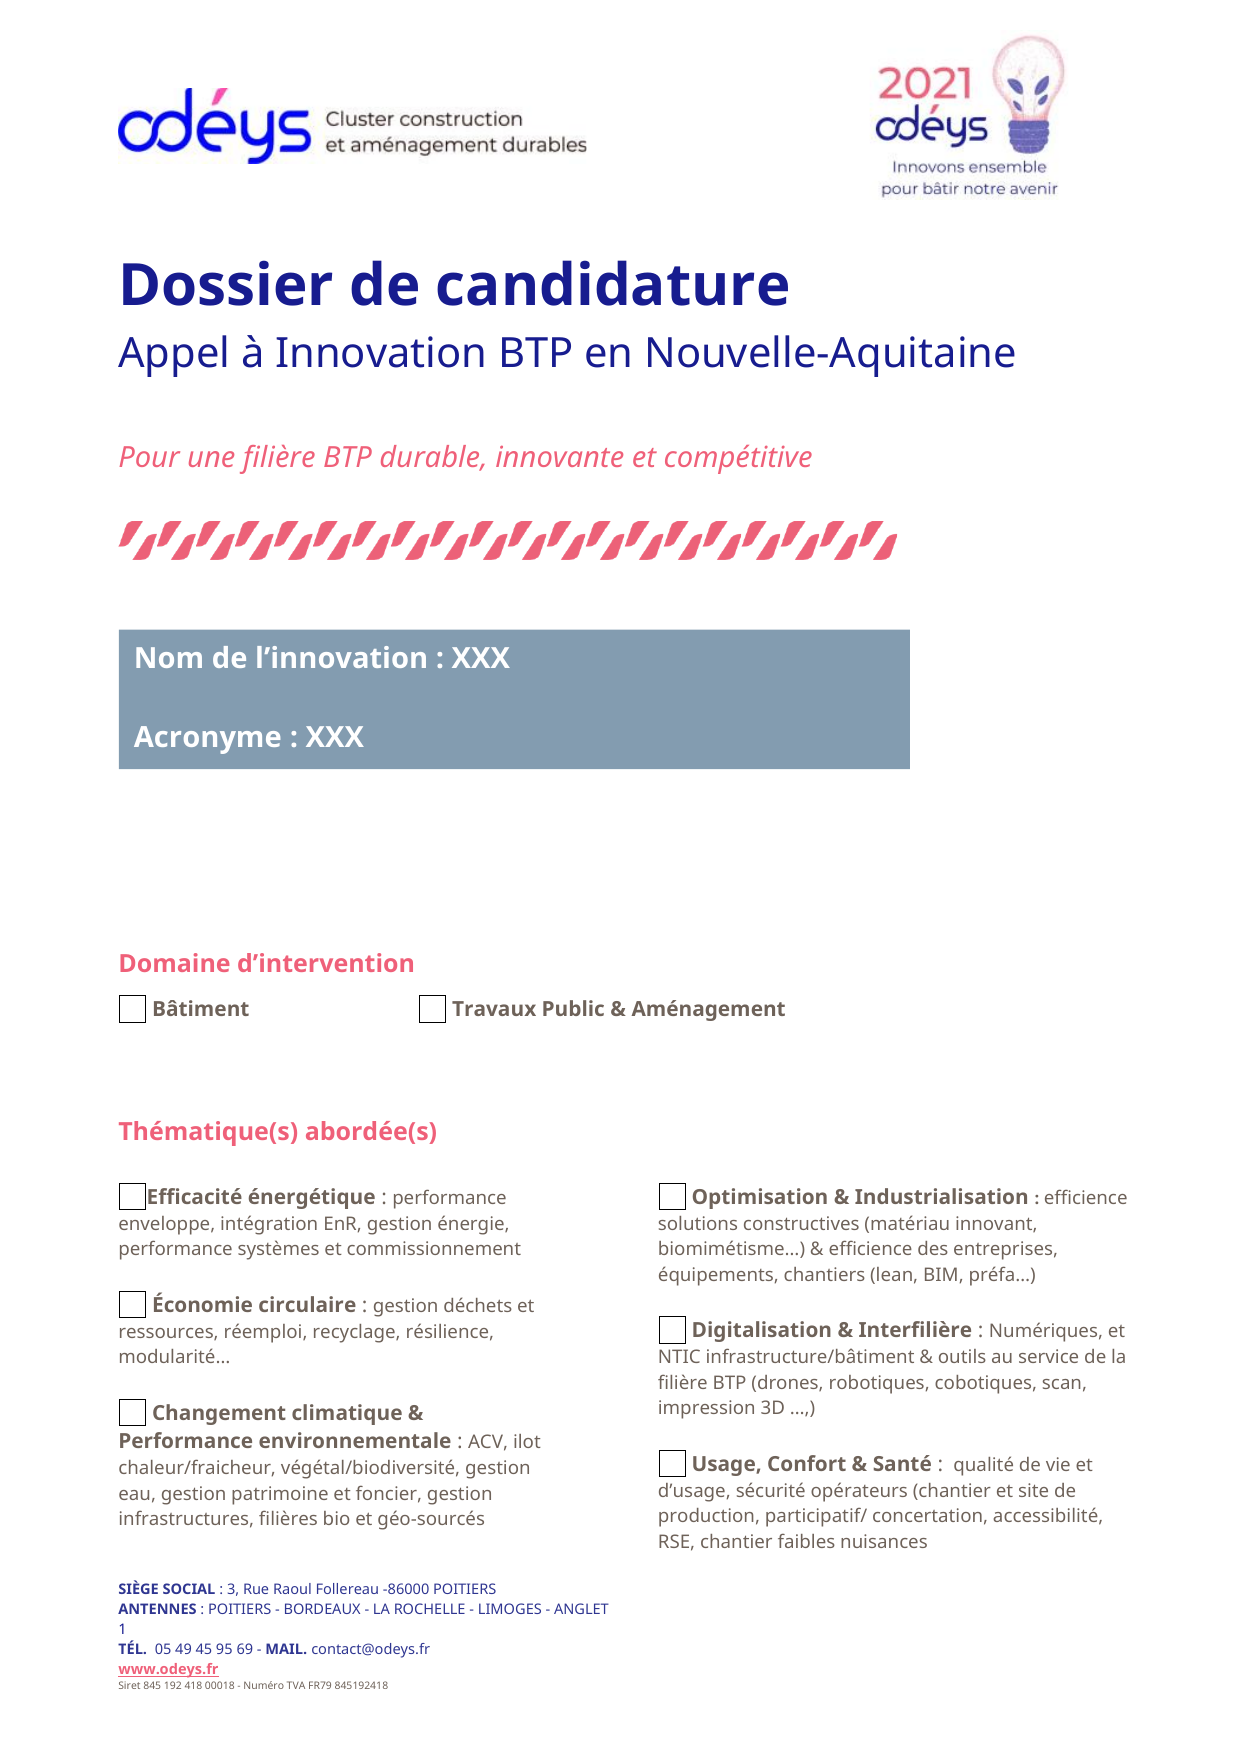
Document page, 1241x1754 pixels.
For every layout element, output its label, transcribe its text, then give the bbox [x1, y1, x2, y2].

picture [118, 521, 898, 560]
text Pour une filière BTP durable, innovante et compétitive [118, 436, 990, 476]
text Dossier de candidature [118, 243, 1122, 322]
text Économie circulaire : gestion déchets et ressources, réemploi, recyclage, résilience, modularité… [118, 1290, 561, 1369]
text Appel à Innovation BTP en Nouvelle-Aquitaine [118, 322, 1122, 379]
picture [869, 30, 1069, 200]
picture [118, 88, 587, 164]
text Domaine d’intervention [118, 946, 1122, 980]
text Digitalisation & Interfilière : Numériques, et NTIC infrastructure/bâtiment & outils au service de la filière BTP (drones, robotiques, cobotiques, scan, impression 3D …,) [658, 1315, 1145, 1420]
text Usage, Confort & Santé : qualité de vie et d’usage, sécurité opérateurs (chantier et site de production, participatif/ concertation, accessibilité, RSE, chantier faibles nuisances [658, 1449, 1145, 1554]
text Thématique(s) abordée(s) [118, 1114, 1122, 1148]
text Changement climatique & Performance environnementale : ACV, ilot chaleur/fraicheur, végétal/biodiversité, gestion eau, gestion patrimoine et foncier, gestion infrastructures, filières bio et géo-sourcés [118, 1398, 561, 1531]
text Optimisation & Industrialisation : efficience solutions constructives (matériau innovant, biomimétisme…) & efficience des entreprises, équipements, chantiers (lean, BIM, préfa…) [658, 1182, 1145, 1287]
text Bâtiment Travaux Public & Aménagement [118, 994, 1122, 1023]
text Efficacité énergétique : performance enveloppe, intégration EnR, gestion énergie, ​performance systèmes et commissionnement [118, 1182, 561, 1261]
